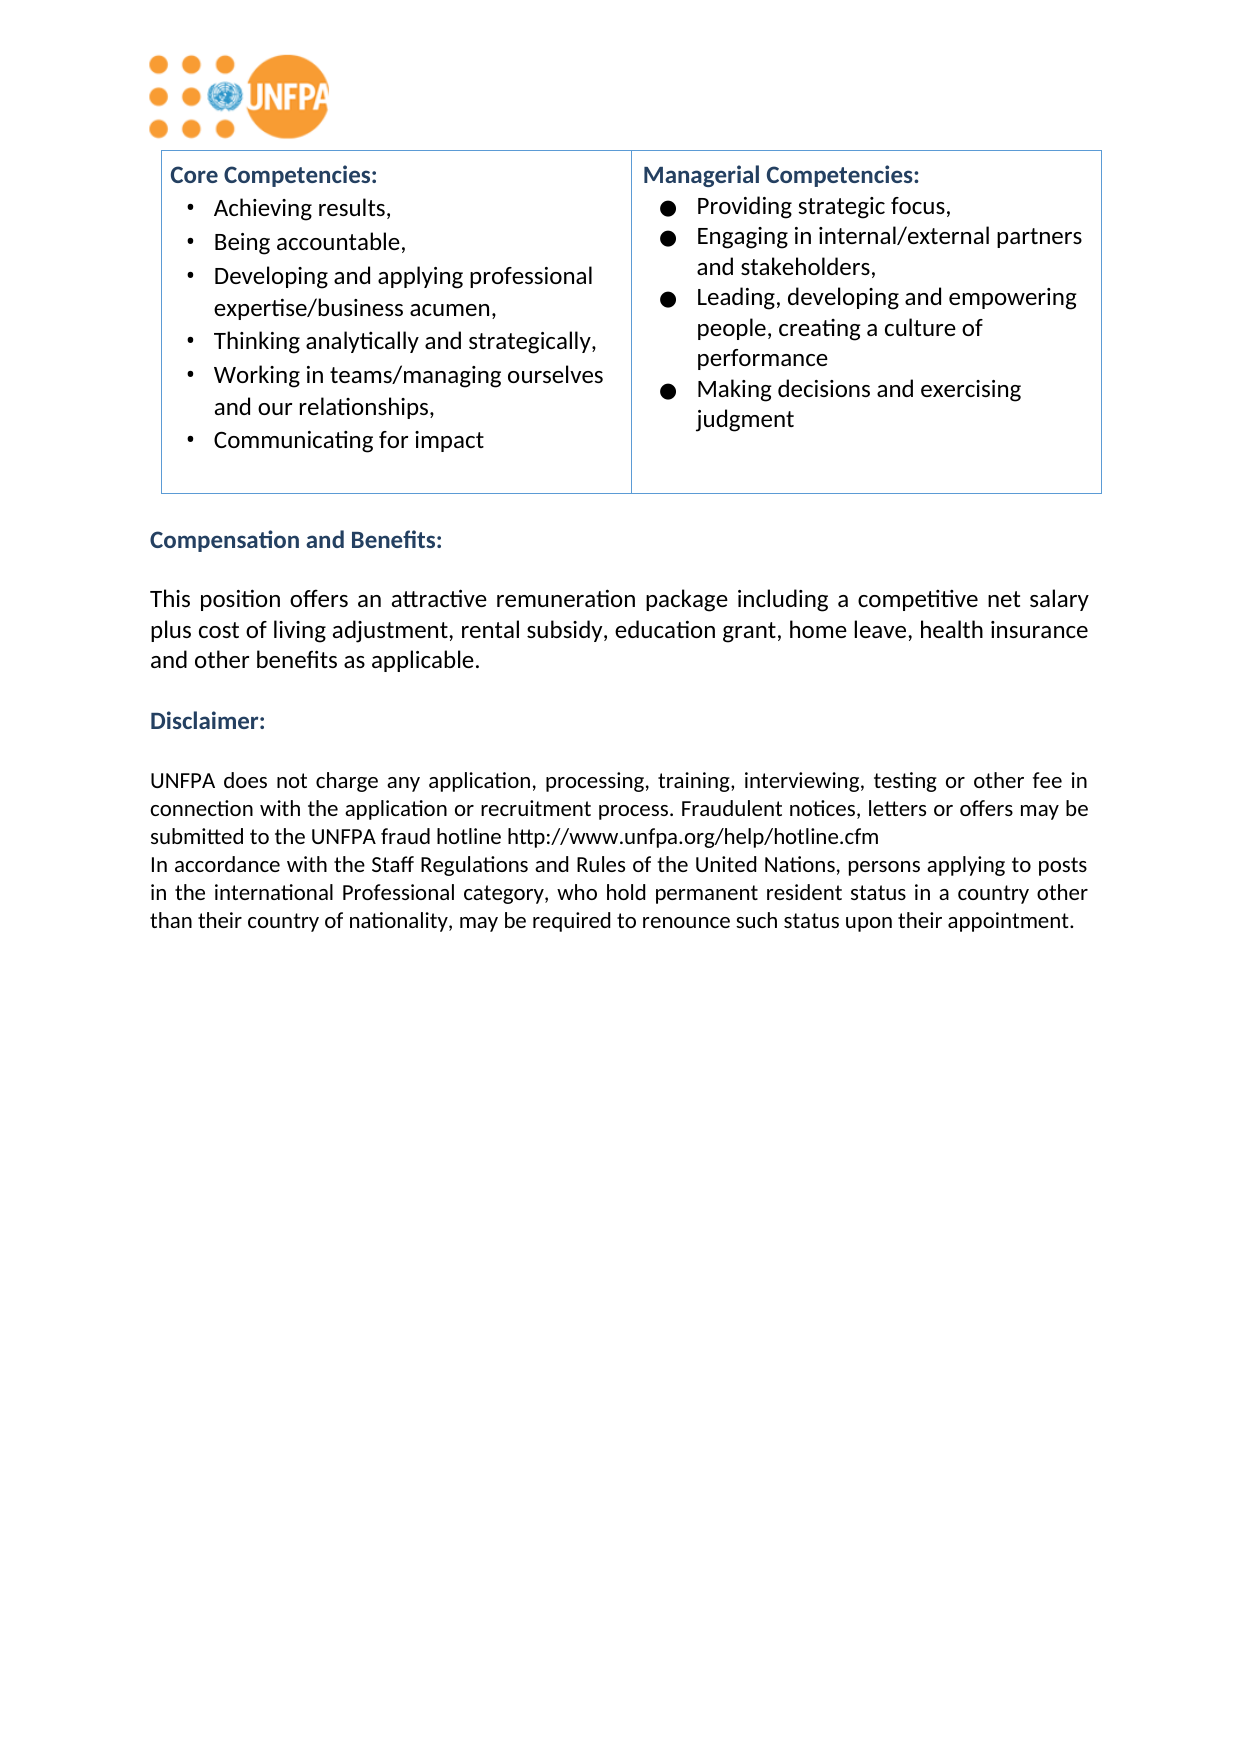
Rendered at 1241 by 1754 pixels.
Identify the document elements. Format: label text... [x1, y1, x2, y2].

table_cell Core Competencies: Achieving results, Being accountable, Developing and applying professional expertise/business acumen, Thinking analytically and strategically, Working in teams/managing ourselves and our relationships, Communicating for impact [162, 151, 631, 492]
text UNFPA does not charge any application, processing, training, interviewing, testing or other fee in connection with the application or recruitment process. Fraudulent notices, letters or offers may be submitted to the UNFPA fraud hotline http://www.unfpa.org/help/hotline.cfm [150, 766, 1090, 850]
text Disclaimer: [150, 705, 1090, 736]
text Compensation and Benefits: [150, 524, 1090, 583]
text In accordance with the Staff Regulations and Rules of the United Nations, persons applying to posts in the international Professional category, who hold permanent resident status in a country other than their country of nationality, may be required to renounce such status upon their appointment. [150, 850, 1090, 934]
table_cell Managerial Competencies: Providing strategic focus, Engaging in internal/external partners and stakeholders, Leading, developing and empowering people, creating a culture of performance Making decisions and exercising judgment [632, 151, 1101, 492]
picture [146, 48, 335, 146]
text This position offers an attractive remuneration package including a competitive net salary plus cost of living adjustment, rental subsidy, education grant, home leave, health insurance and other benefits as applicable. [150, 583, 1090, 675]
